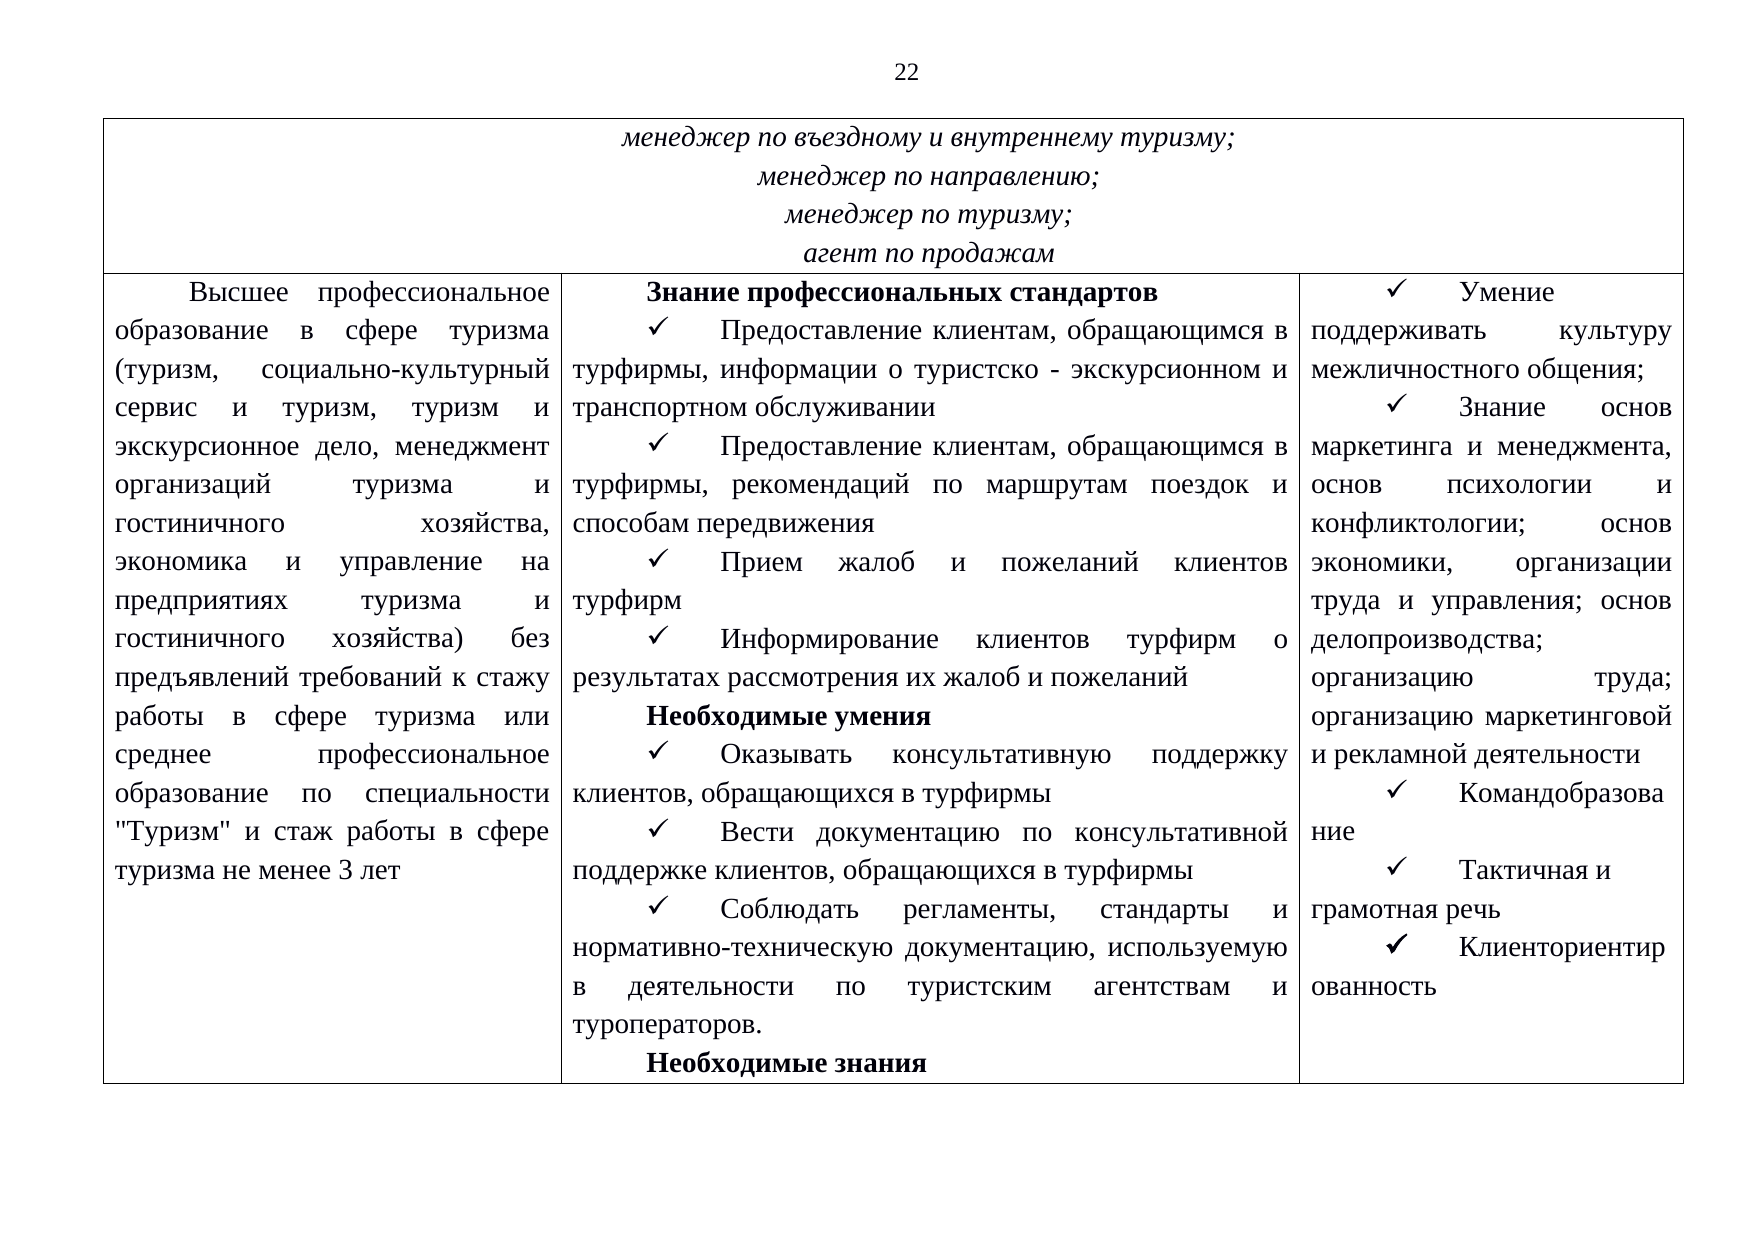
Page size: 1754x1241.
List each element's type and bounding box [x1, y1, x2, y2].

table_cell [1300, 274, 1683, 1083]
table_cell [562, 274, 1299, 1083]
table_cell [104, 119, 1683, 273]
table_cell [104, 274, 561, 1083]
